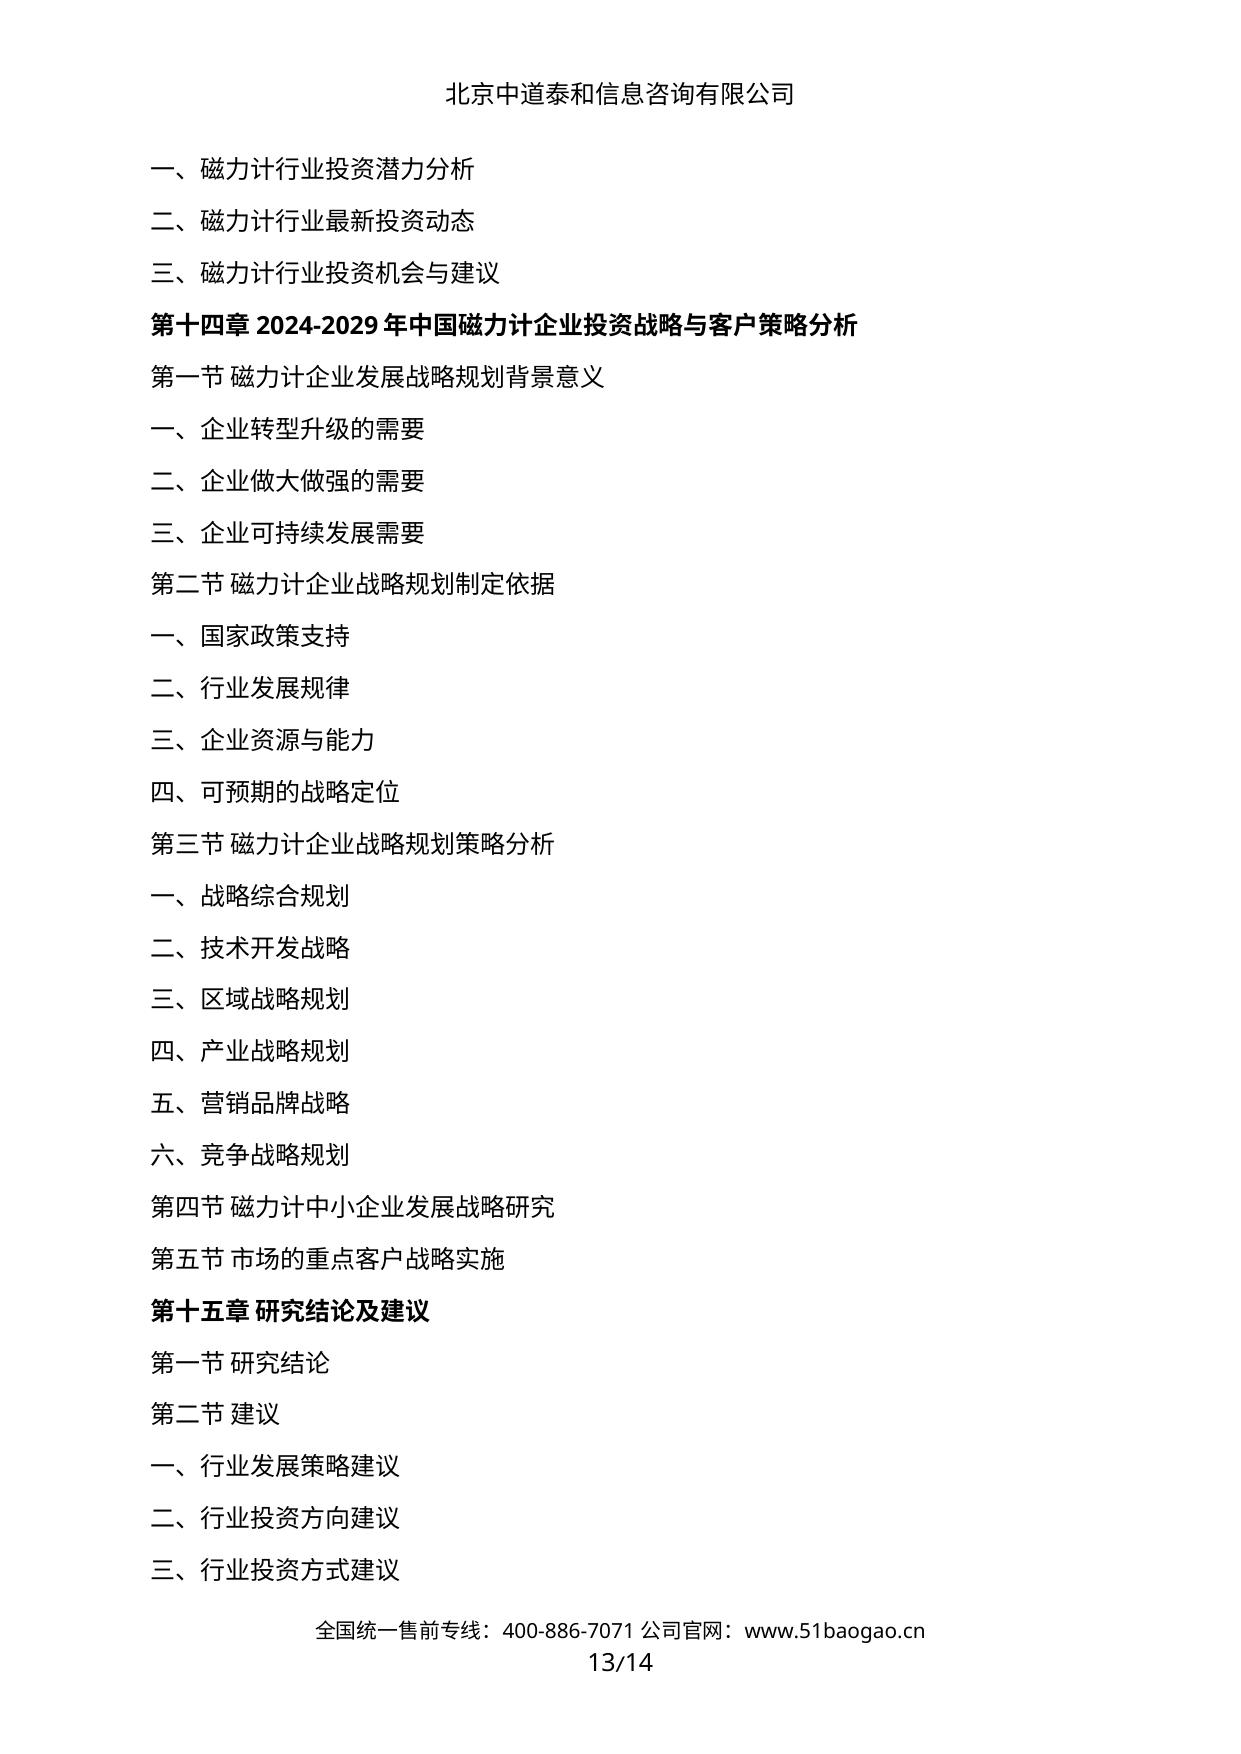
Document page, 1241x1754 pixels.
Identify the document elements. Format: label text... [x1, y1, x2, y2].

text 二、企业做大做强的需要 [150, 461, 1090, 497]
text 三、行业投资方式建议 [150, 1551, 1090, 1587]
text 第十四章 2024-2029年中国磁力计企业投资战略与客户策略分析 [150, 306, 1090, 342]
text 第一节 研究结论 [150, 1343, 1090, 1379]
text 二、行业投资方向建议 [150, 1499, 1090, 1535]
text 一、行业发展策略建议 [150, 1447, 1090, 1483]
text 三、企业资源与能力 [150, 721, 1090, 757]
text 二、技术开发战略 [150, 928, 1090, 964]
text 第二节 磁力计企业战略规划制定依据 [150, 565, 1090, 601]
text 第一节 磁力计企业发展战略规划背景意义 [150, 357, 1090, 394]
text 第十五章 研究结论及建议 [150, 1291, 1090, 1327]
text 二、磁力计行业最新投资动态 [150, 202, 1090, 238]
text 一、战略综合规划 [150, 876, 1090, 912]
text 第四节 磁力计中小企业发展战略研究 [150, 1187, 1090, 1224]
text 三、磁力计行业投资机会与建议 [150, 254, 1090, 290]
text 第三节 磁力计企业战略规划策略分析 [150, 824, 1090, 861]
text 五、营销品牌战略 [150, 1084, 1090, 1120]
text 一、磁力计行业投资潜力分析 [150, 150, 1090, 186]
text 四、产业战略规划 [150, 1032, 1090, 1068]
text 一、国家政策支持 [150, 617, 1090, 653]
text 三、区域战略规划 [150, 980, 1090, 1016]
text 一、企业转型升级的需要 [150, 409, 1090, 446]
text 四、可预期的战略定位 [150, 772, 1090, 809]
text 第五节 市场的重点客户战略实施 [150, 1239, 1090, 1276]
text 第二节 建议 [150, 1395, 1090, 1431]
text 六、竞争战略规划 [150, 1136, 1090, 1172]
text 二、行业发展规律 [150, 669, 1090, 705]
text 三、企业可持续发展需要 [150, 513, 1090, 549]
